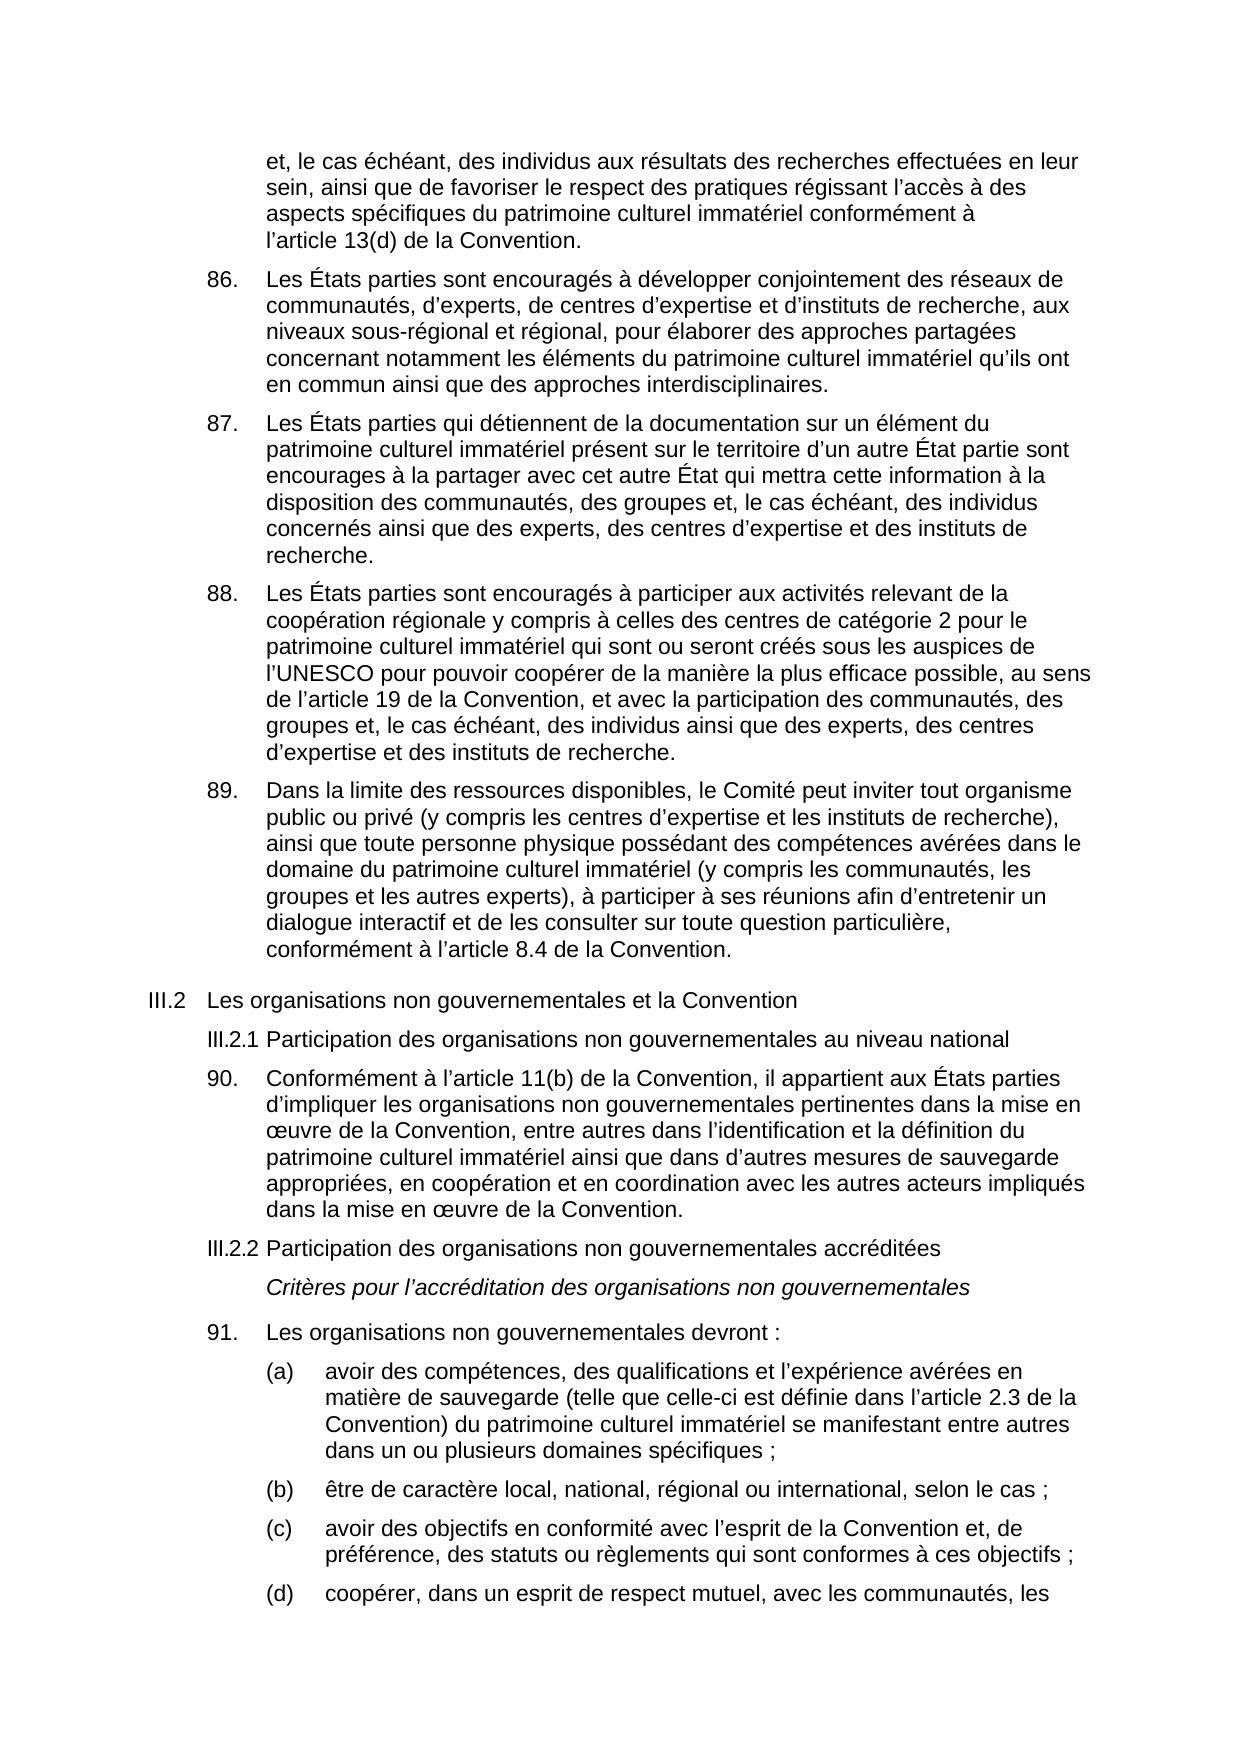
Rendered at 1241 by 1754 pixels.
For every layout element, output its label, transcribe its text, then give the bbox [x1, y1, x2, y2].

text (a) avoir des compétences, des qualifications et l’expérience avérées en matière de sauvegarde (telle que celle-ci est définie dans l’article 2.3 de la Convention) du patrimoine culturel immatériel se manifestant entre autres dans un ou plusieurs domaines spécifiques ; [266, 1358, 1093, 1463]
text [266, 1580, 1093, 1606]
text 88. Les États parties sont encouragés à participer aux activités relevant de la coopération régionale y compris à celles des centres de catégorie 2 pour le patrimoine culturel immatériel qui sont ou seront créés sous les auspices de l’UNESCO pour pouvoir coopérer de la manière la plus efficace possible, au sens de l’article 19 de la Convention, et avec la participation des communautés, des groupes et, le cas échéant, des individus ainsi que des experts, des centres d’expertise et des instituts de recherche. [207, 580, 1093, 765]
title Critères pour l’accréditation des organisations non gouvernementales [148, 1274, 1093, 1300]
text 90. Conformément à l’article 11(b) de la Convention, il appartient aux États parties d’impliquer les organisations non gouvernementales pertinentes dans la mise en œuvre de la Convention, entre autres dans l’identification et la définition du patrimoine culturel immatériel ainsi que dans d’autres mesures de sauvegarde appropriées, en coopération et en coordination avec les autres acteurs impliqués dans la mise en œuvre de la Convention. [207, 1064, 1093, 1223]
text 89. Dans la limite des ressources disponibles, le Comité peut inviter tout organisme public ou privé (y compris les centres d’expertise et les instituts de recherche), ainsi que toute personne physique possédant des compétences avérées dans le domaine du patrimoine culturel immatériel (y compris les communautés, les groupes et les autres experts), à participer à ses réunions afin d’entretenir un dialogue interactif et de les consulter sur toute question particulière, conformément à l’article 8.4 de la Convention. [207, 777, 1093, 962]
text III.2.2 Participation des organisations non gouvernementales accréditées [207, 1235, 1093, 1262]
text III.2.1 Participation des organisations non gouvernementales au niveau national [207, 1026, 1093, 1052]
text 91. Les organisations non gouvernementales devront : [207, 1319, 1093, 1346]
text 86. Les États parties sont encouragés à développer conjointement des réseaux de communautés, d’experts, de centres d’expertise et d’instituts de recherche, aux niveaux sous-régional et régional, pour élaborer des approches partagées concernant notamment les éléments du patrimoine culturel immatériel qu’ils ont en commun ainsi que des approches interdisciplinaires. [207, 266, 1093, 397]
text III.2 Les organisations non gouvernementales et la Convention [148, 987, 1093, 1013]
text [207, 148, 1093, 253]
text 87. Les États parties qui détiennent de la documentation sur un élément du patrimoine culturel immatériel présent sur le territoire d’un autre État partie sont encourages à la partager avec cet autre État qui mettra cette information à la disposition des communautés, des groupes et, le cas échéant, des individus concernés ainsi que des experts, des centres d’expertise et des instituts de recherche. [207, 410, 1093, 568]
text (b) être de caractère local, national, régional ou international, selon le cas ; [266, 1476, 1093, 1502]
text (c) avoir des objectifs en conformité avec l’esprit de la Convention et, de préférence, des statuts ou règlements qui sont conformes à ces objectifs ; [266, 1515, 1093, 1567]
